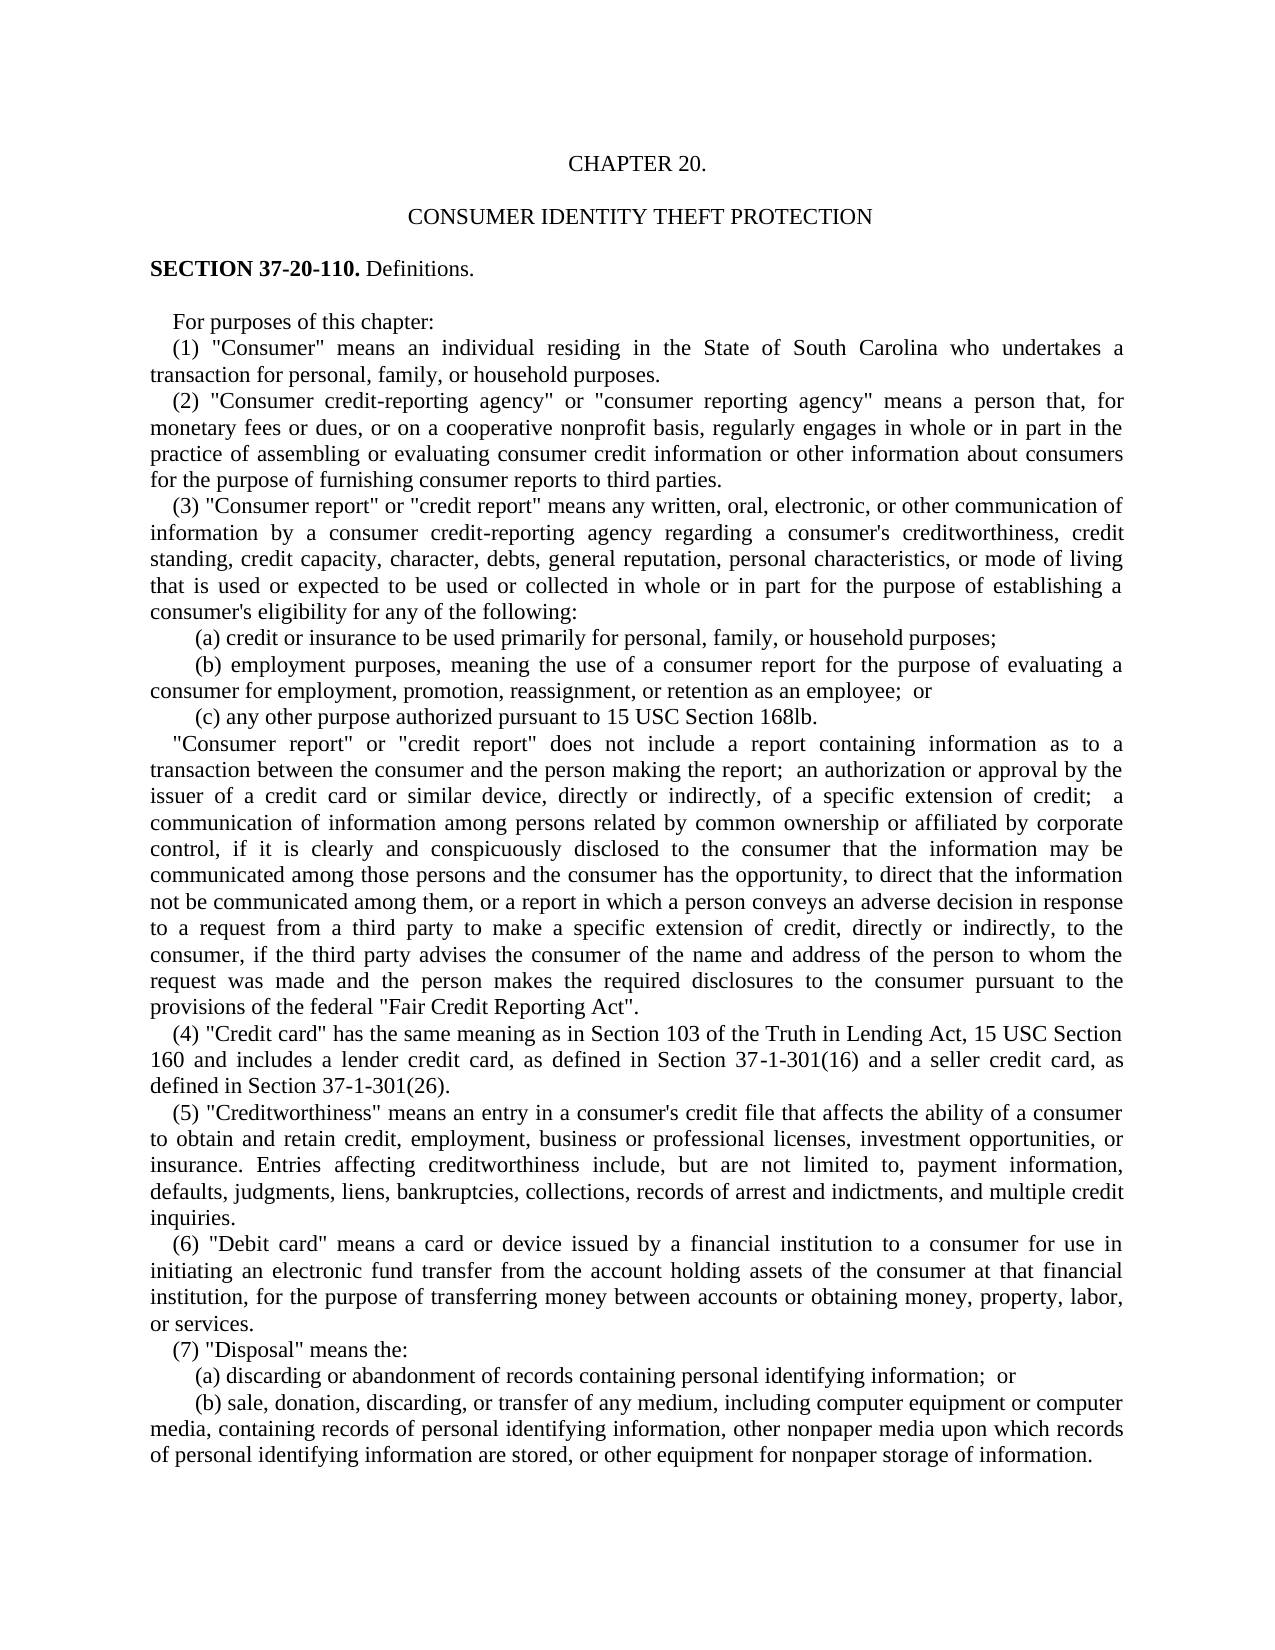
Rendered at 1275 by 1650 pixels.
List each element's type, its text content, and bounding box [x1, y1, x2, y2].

text CONSUMER IDENTITY THEFT PROTECTION [150, 203, 1125, 229]
text (a) credit or insurance to be used primarily for personal, family, or household purposes; [150, 624, 1125, 651]
text CHAPTER 20. [150, 150, 1125, 176]
text (2) "Consumer credit-reporting agency" or "consumer reporting agency" means a person that, for monetary fees or dues, or on a cooperative nonprofit basis, regularly engages in whole or in part in the practice of assembling or evaluating consumer credit information or other information about consumers for the purpose of furnishing consumer reports to third parties. [150, 387, 1125, 493]
text "Consumer report" or "credit report" does not include a report containing information as to a transaction between the consumer and the person making the report; an authorization or approval by the issuer of a credit card or similar device, directly or indirectly, of a specific extension of credit; a communication of information among persons related by common ownership or affiliated by corporate control, if it is clearly and conspicuously disclosed to the consumer that the information may be communicated among those persons and the consumer has the opportunity, to direct that the information not be communicated among them, or a report in which a person conveys an adverse decision in response to a request from a third party to make a specific extension of credit, directly or indirectly, to the consumer, if the third party advises the consumer of the name and address of the person to whom the request was made and the person makes the required disclosures to the consumer pursuant to the provisions of the federal "Fair Credit Reporting Act". [150, 730, 1125, 1020]
text (1) "Consumer" means an individual residing in the State of South Carolina who undertakes a transaction for personal, family, or household purposes. [150, 334, 1125, 387]
text (a) discarding or abandonment of records containing personal identifying information; or [150, 1362, 1125, 1389]
text (3) "Consumer report" or "credit report" means any written, oral, electronic, or other communication of information by a consumer credit-reporting agency regarding a consumer's creditworthiness, credit standing, credit capacity, character, debts, general reputation, personal characteristics, or mode of living that is used or expected to be used or collected in whole or in part for the purpose of establishing a consumer's eligibility for any of the following: [150, 493, 1125, 624]
text For purposes of this chapter: [150, 308, 1125, 334]
text (6) "Debit card" means a card or device issued by a financial institution to a consumer for use in initiating an electronic fund transfer from the account holding assets of the consumer at that financial institution, for the purpose of transferring money between accounts or obtaining money, property, labor, or services. [150, 1231, 1125, 1336]
text SECTION 37-20-110. Definitions. [150, 255, 1125, 282]
text (5) "Creditworthiness" means an entry in a consumer's credit file that affects the ability of a consumer to obtain and retain credit, employment, business or professional licenses, investment opportunities, or insurance. Entries affecting creditworthiness include, but are not limited to, payment information, defaults, judgments, liens, bankruptcies, collections, records of arrest and indictments, and multiple credit inquiries. [150, 1099, 1125, 1231]
text (4) "Credit card" has the same meaning as in Section 103 of the Truth in Lending Act, 15 USC Section 160 and includes a lender credit card, as defined in Section 37-1-301(16) and a seller credit card, as defined in Section 37-1-301(26). [150, 1020, 1125, 1099]
text (b) employment purposes, meaning the use of a consumer report for the purpose of evaluating a consumer for employment, promotion, reassignment, or retention as an employee; or [150, 651, 1125, 703]
text (7) "Disposal" means the: [150, 1336, 1125, 1362]
text (b) sale, donation, discarding, or transfer of any medium, including computer equipment or computer media, containing records of personal identifying information, other nonpaper media upon which records of personal identifying information are stored, or other equipment for nonpaper storage of information. [150, 1389, 1125, 1468]
text (c) any other purpose authorized pursuant to 15 USC Section 168lb. [150, 703, 1125, 730]
